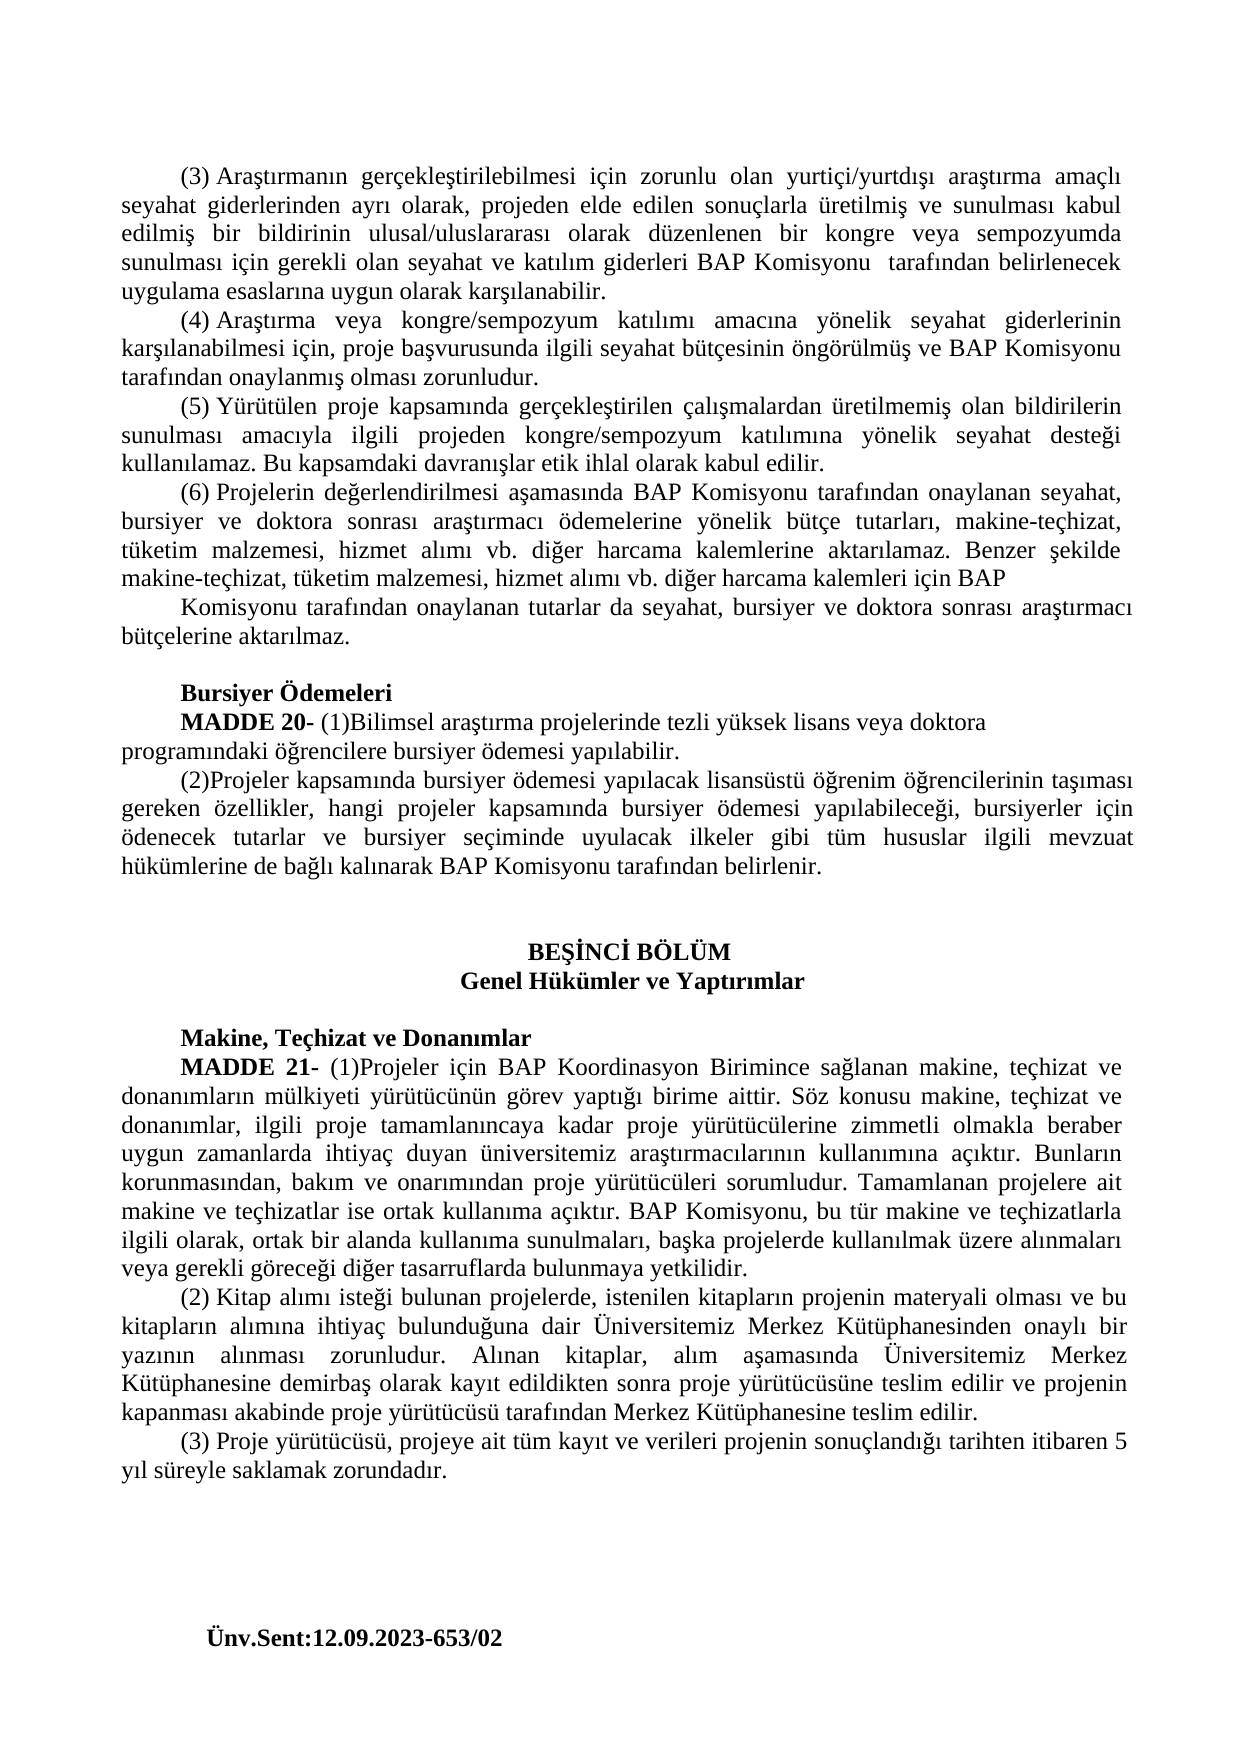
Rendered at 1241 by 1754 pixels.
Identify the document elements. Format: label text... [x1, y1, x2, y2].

subtitle Bursiyer Ödemeleri [121, 678, 1134, 707]
text (2)Projeler kapsamında bursiyer ödemesi yapılacak lisansüstü öğrenim öğrencilerinin taşıması gereken özellikler, hangi projeler kapsamında bursiyer ödemesi yapılabileceği, bursiyerler için ödenecek tutarlar ve bursiyer seçiminde uyulacak ilkeler gibi tüm hususlar ilgili mevzuat hükümlerine de bağlı kalınarak BAP Komisyonu tarafından belirlenir. [121, 765, 1134, 880]
list Yürütülen proje kapsamında gerçekleştirilen çalışmalardan üretilmemiş olan bildirilerin sunulması amacıyla ilgili projeden kongre/sempozyum katılımına yönelik seyahat desteği kullanılamaz. Bu kapsamdaki davranışlar etik ihlal olarak kabul edilir. [121, 391, 1122, 477]
text Komisyonu tarafından onaylanan tutarlar da seyahat, bursiyer ve doktora sonrası araştırmacı bütçelerine aktarılmaz. [121, 592, 1134, 650]
list Projelerin değerlendirilmesi aşamasında BAP Komisyonu tarafından onaylanan seyahat, bursiyer ve doktora sonrası araştırmacı ödemelerine yönelik bütçe tutarları, makine-teçhizat, tüketim malzemesi, hizmet alımı vb. diğer harcama kalemlerine aktarılamaz. Benzer şekilde makine-teçhizat, tüketim malzemesi, hizmet alımı vb. diğer harcama kalemleri için BAP [121, 477, 1122, 592]
list Araştırmanın gerçekleştirilebilmesi için zorunlu olan yurtiçi/yurtdışı araştırma amaçlı seyahat giderlerinden ayrı olarak, projeden elde edilen sonuçlarla üretilmiş ve sunulması kabul edilmiş bir bildirinin ulusal/uluslararası olarak düzenlenen bir kongre veya sempozyumda sunulması için gerekli olan seyahat ve katılım giderleri BAP Komisyonu tarafından belirlenecek uygulama esaslarına uygun olarak karşılanabilir. [121, 161, 1122, 305]
text BEŞİNCİ BÖLÜM [121, 937, 1078, 966]
list Proje yürütücüsü, projeye ait tüm kayıt ve verileri projenin sonuçlandığı tarihten itibaren 5 yıl süreyle saklamak zorundadır. [121, 1426, 1128, 1483]
text MADDE 20- (1)Bilimsel araştırma projelerinde tezli yüksek lisans veya doktora programındaki öğrencilere bursiyer ödemesi yapılabilir. [121, 707, 1134, 765]
list Kitap alımı isteği bulunan projelerde, istenilen kitapların projenin materyali olması ve bu kitapların alımına ihtiyaç bulunduğuna dair Üniversitemiz Merkez Kütüphanesinden onaylı bir yazının alınması zorunludur. Alınan kitaplar, alım aşamasında Üniversitemiz Merkez Kütüphanesine demirbaş olarak kayıt edildikten sonra proje yürütücüsüne teslim edilir ve projenin kapanması akabinde proje yürütücüsü tarafından Merkez Kütüphanesine teslim edilir. [121, 1282, 1128, 1426]
list Araştırma veya kongre/sempozyum katılımı amacına yönelik seyahat giderlerinin karşılanabilmesi için, proje başvurusunda ilgili seyahat bütçesinin öngörülmüş ve BAP Komisyonu tarafından onaylanmış olması zorunludur. [121, 305, 1122, 391]
text MADDE 21- (1)Projeler için BAP Koordinasyon Birimince sağlanan makine, teçhizat ve donanımların mülkiyeti yürütücünün görev yaptığı birime aittir. Söz konusu makine, teçhizat ve donanımlar, ilgili proje tamamlanıncaya kadar proje yürütücülerine zimmetli olmakla beraber uygun zamanlarda ihtiyaç duyan üniversitemiz araştırmacılarının kullanımına açıktır. Bunların korunmasından, bakım ve onarımından proje yürütücüleri sorumludur. Tamamlanan projelere ait makine ve teçhizatlar ise ortak kullanıma açıktır. BAP Komisyonu, bu tür makine ve teçhizatlarla ilgili olarak, ortak bir alanda kullanıma sunulmaları, başka projelerde kullanılmak üzere alınmaları veya gerekli göreceği diğer tasarruflarda bulunmaya yetkilidir. [121, 1052, 1123, 1282]
text Genel Hükümler ve Yaptırımlar [121, 966, 1078, 995]
subtitle Makine, Teçhizat ve Donanımlar [121, 1023, 1134, 1052]
